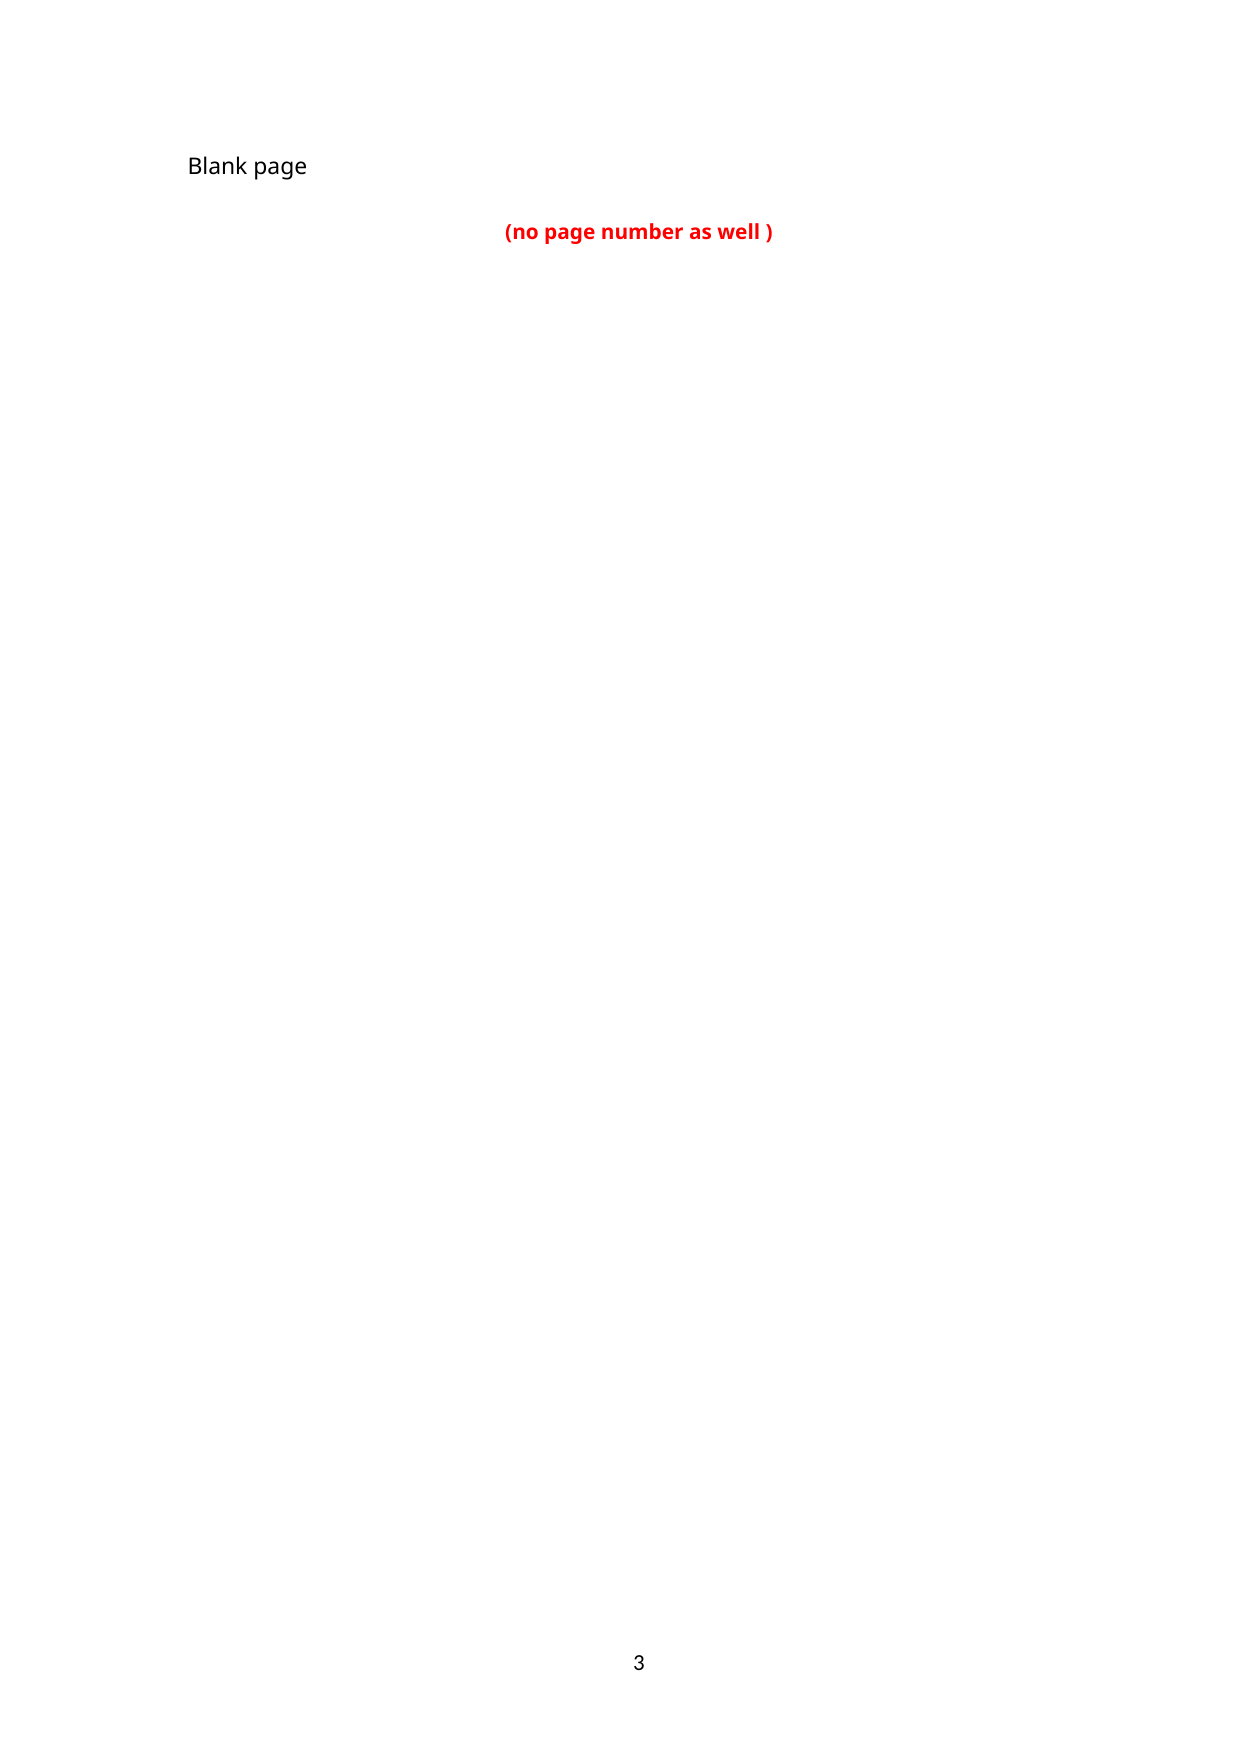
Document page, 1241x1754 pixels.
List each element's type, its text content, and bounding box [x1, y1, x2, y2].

text (no page number as well ) [187, 217, 1090, 246]
text Blank page [187, 150, 1090, 181]
